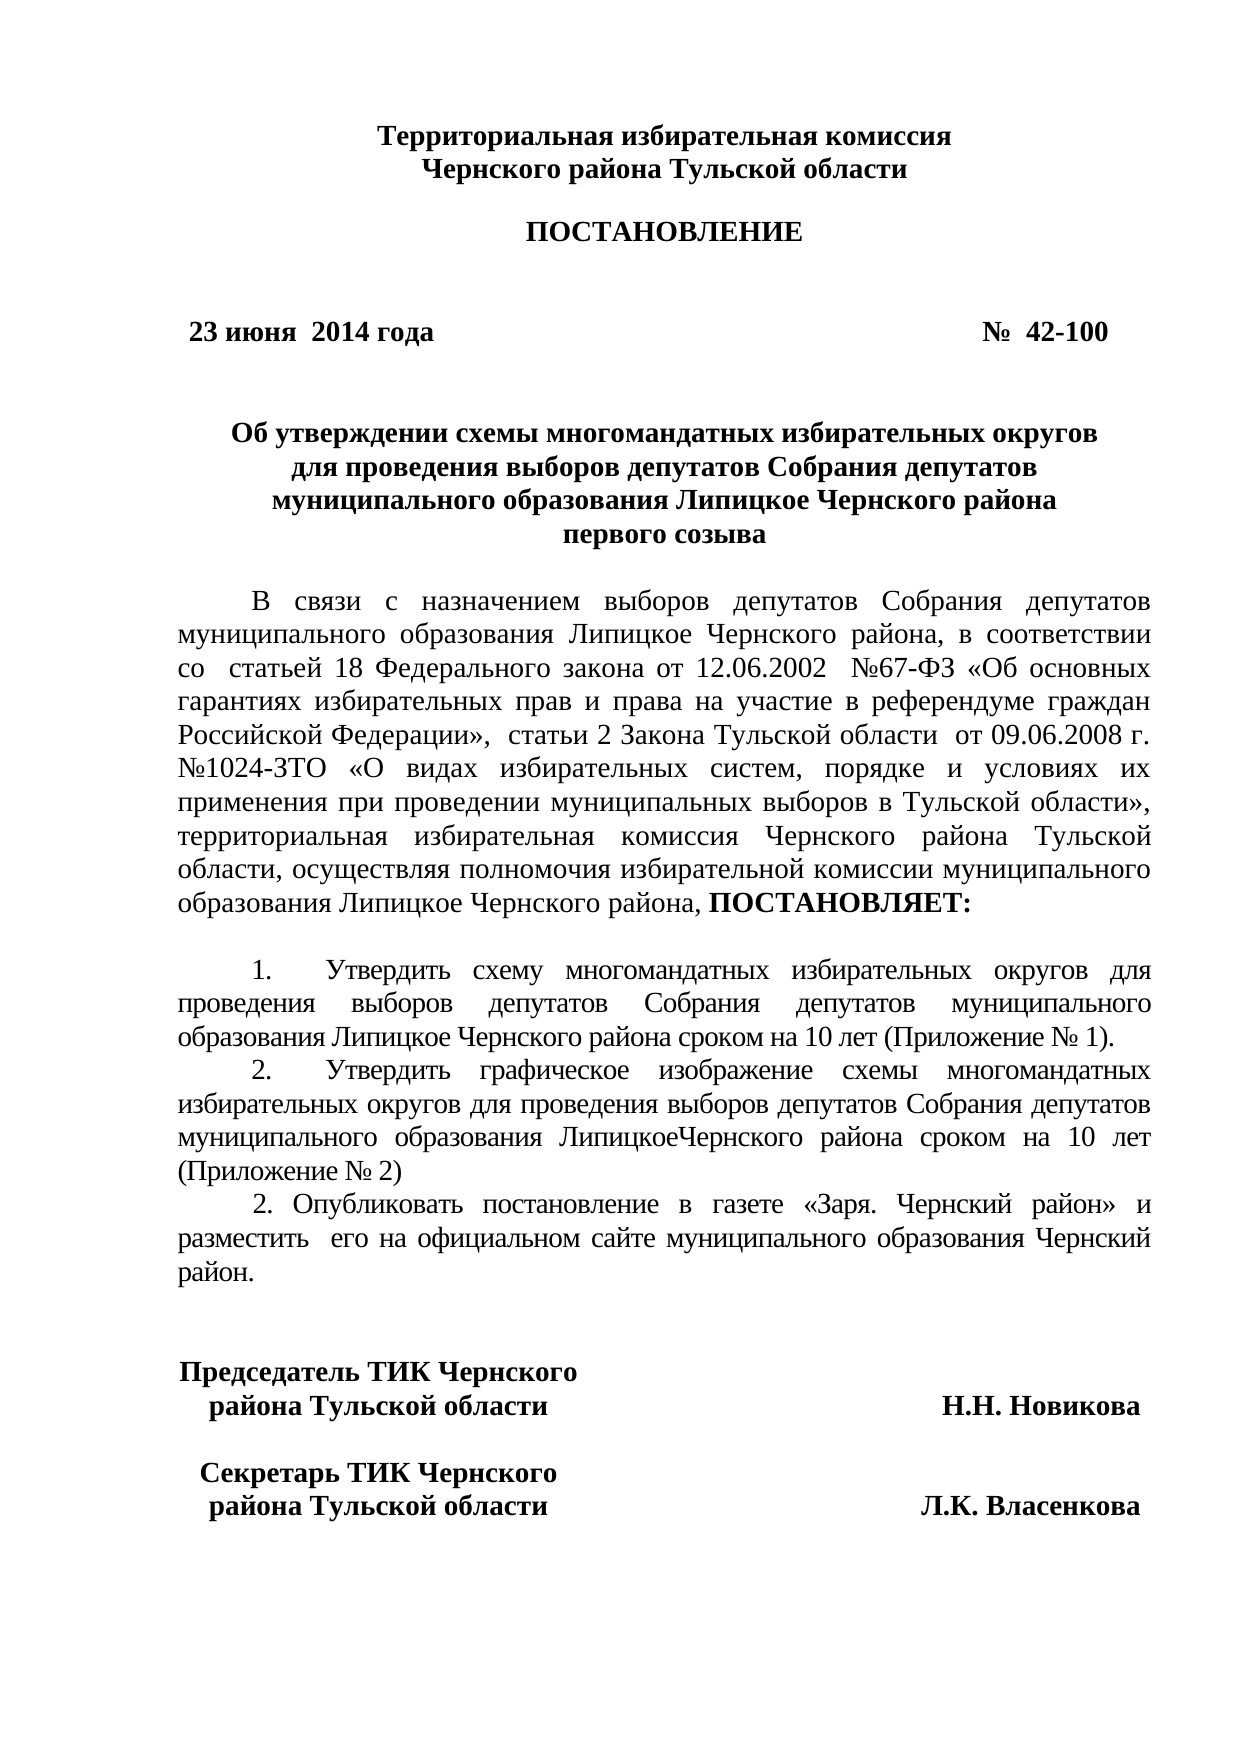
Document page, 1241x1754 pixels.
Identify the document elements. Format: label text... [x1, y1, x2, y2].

table_header 23 июня 2014 года [177, 315, 574, 348]
table_header Председатель ТИК Чернского района Тульской области [166, 1354, 591, 1455]
table_cell Л.К. Власенкова [591, 1455, 1152, 1522]
title Территориальная избирательная комиссия [177, 118, 1152, 152]
text 2. Опубликовать постановление в газете «Заря. Чернский район» и разместить его на официальном сайте муниципального образования Чернский район. [177, 1187, 1152, 1287]
text Чернского района Тульской области [177, 152, 1152, 185]
subtitle для проведения выборов депутатов Собрания депутатов муниципального образования Липицкое Чернского района [177, 449, 1152, 516]
subtitle ПОСТАНОВЛЕНИЕ [177, 214, 1152, 247]
table_cell Секретарь ТИК Чернского района Тульской области [166, 1455, 591, 1522]
text В связи с назначением выборов депутатов Собрания депутатов муниципального образования Липицкое Чернского района, в соответствии со статьей 18 Федерального закона от 12.06.2002 №67-ФЗ «Об основных гарантиях избирательных прав и права на участие в референдуме граждан Российской Федерации», статьи 2 Закона Тульской области от 09.06.2008 г. №1024-ЗТО «О видах избирательных систем, порядке и условиях их применения при проведении муниципальных выборов в Тульской области», территориальная избирательная комиссия Чернского района Тульской области, осуществляя полномочия избирательной комиссии муниципального образования Липицкое Чернского района, ПОСТАНОВЛЯЕТ: [177, 583, 1152, 918]
list Утвердить графическое изображение схемы многомандатных избирательных округов для проведения выборов депутатов Собрания депутатов муниципального образования ЛипицкоеЧернского района сроком на 10 лет (Приложение № 2) [177, 1052, 1152, 1187]
subtitle первого созыва [177, 516, 1152, 549]
table_header № 42-100 [574, 315, 1152, 348]
list Утвердить схему многомандатных избирательных округов для проведения выборов депутатов Собрания депутатов муниципального образования Липицкое Чернского района сроком на 10 лет (Приложение № 1). [177, 952, 1152, 1052]
subtitle Об утверждении схемы многомандатных избирательных округов [177, 415, 1152, 449]
table_header Н.Н. Новикова [591, 1354, 1152, 1455]
